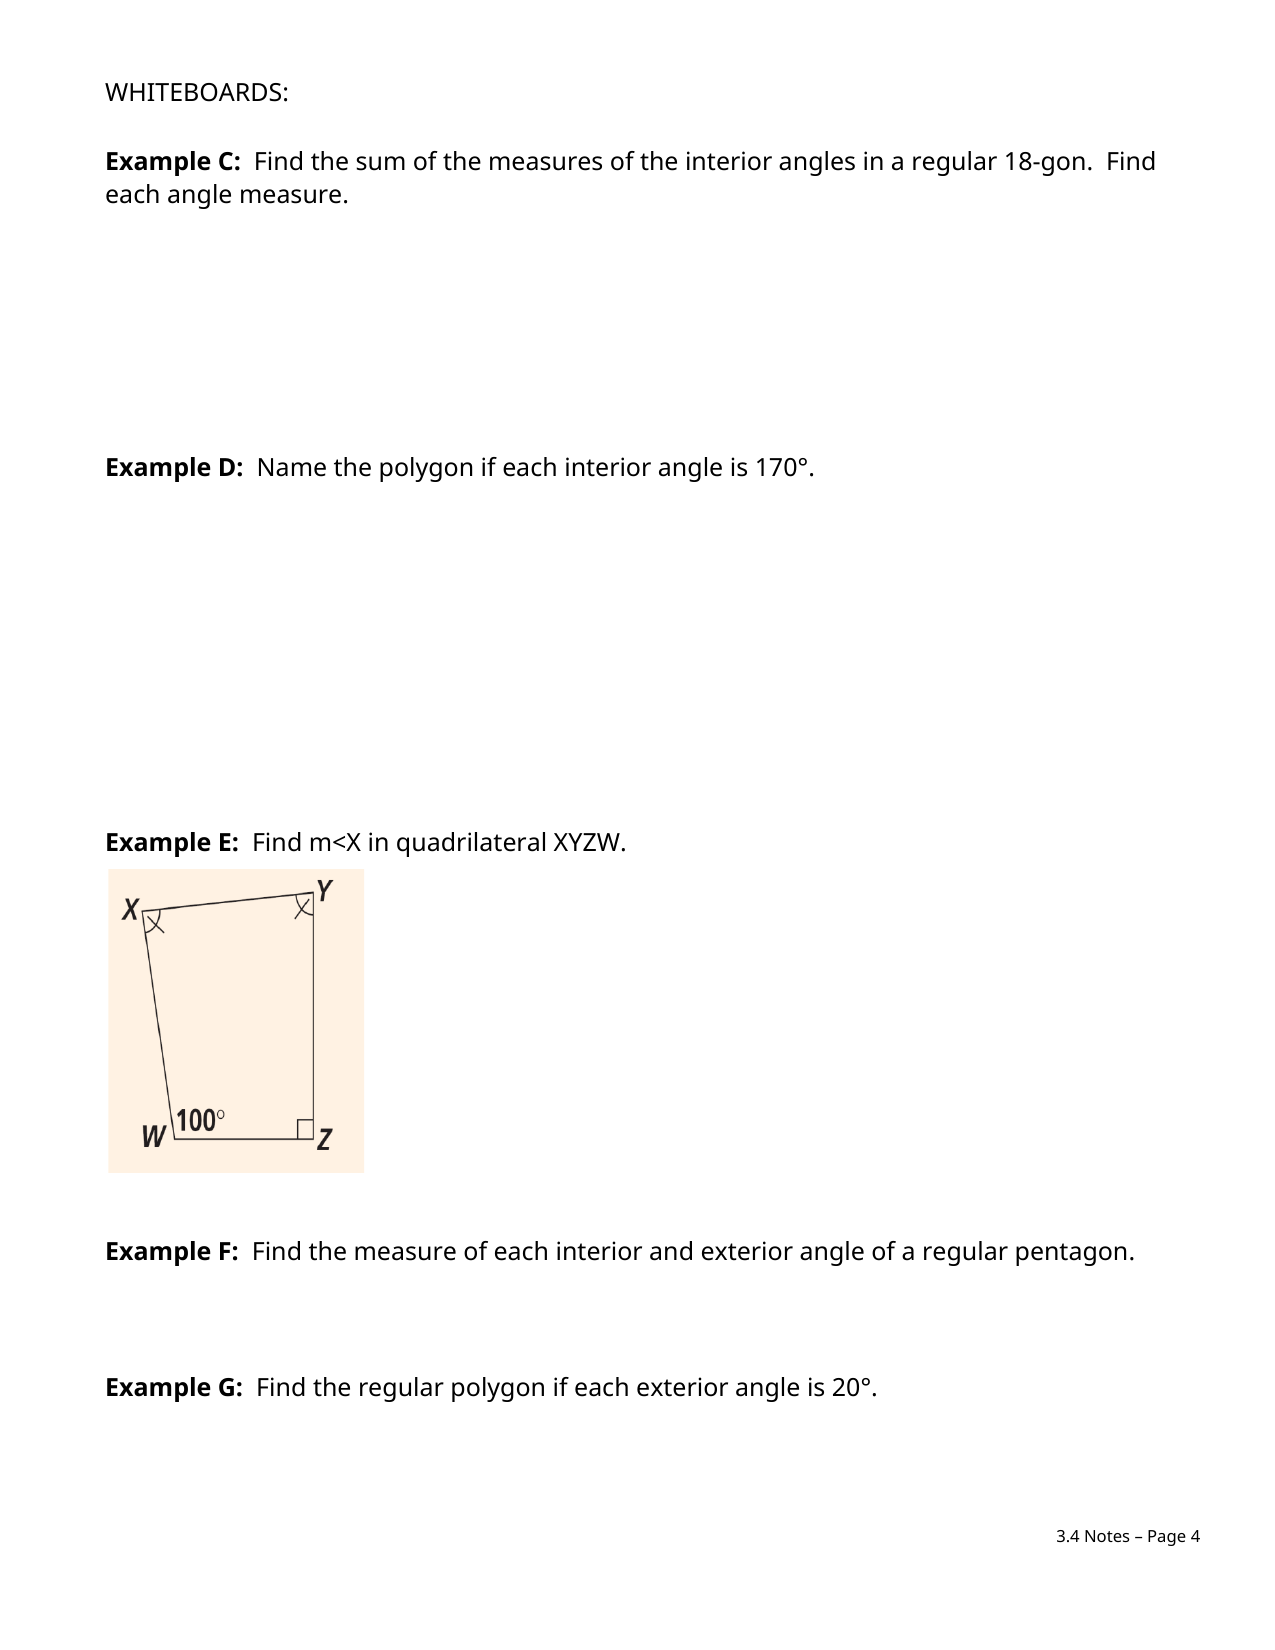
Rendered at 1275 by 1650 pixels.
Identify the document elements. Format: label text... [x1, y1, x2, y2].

text Example E: Find m<X in quadrilateral XYZW. [105, 824, 1200, 858]
text Example D: Name the polygon if each interior angle is 170°. [105, 450, 1200, 484]
text Example C: Find the sum of the measures of the interior angles in a regular 18-gon. Find each angle measure. [105, 143, 1200, 211]
text WHITEBOARDS: [105, 75, 1200, 109]
picture [108, 869, 365, 1173]
text Example G: Find the regular polygon if each exterior angle is 20°. [105, 1369, 1200, 1403]
text Example F: Find the measure of each interior and exterior angle of a regular pentagon. [105, 1233, 1200, 1267]
